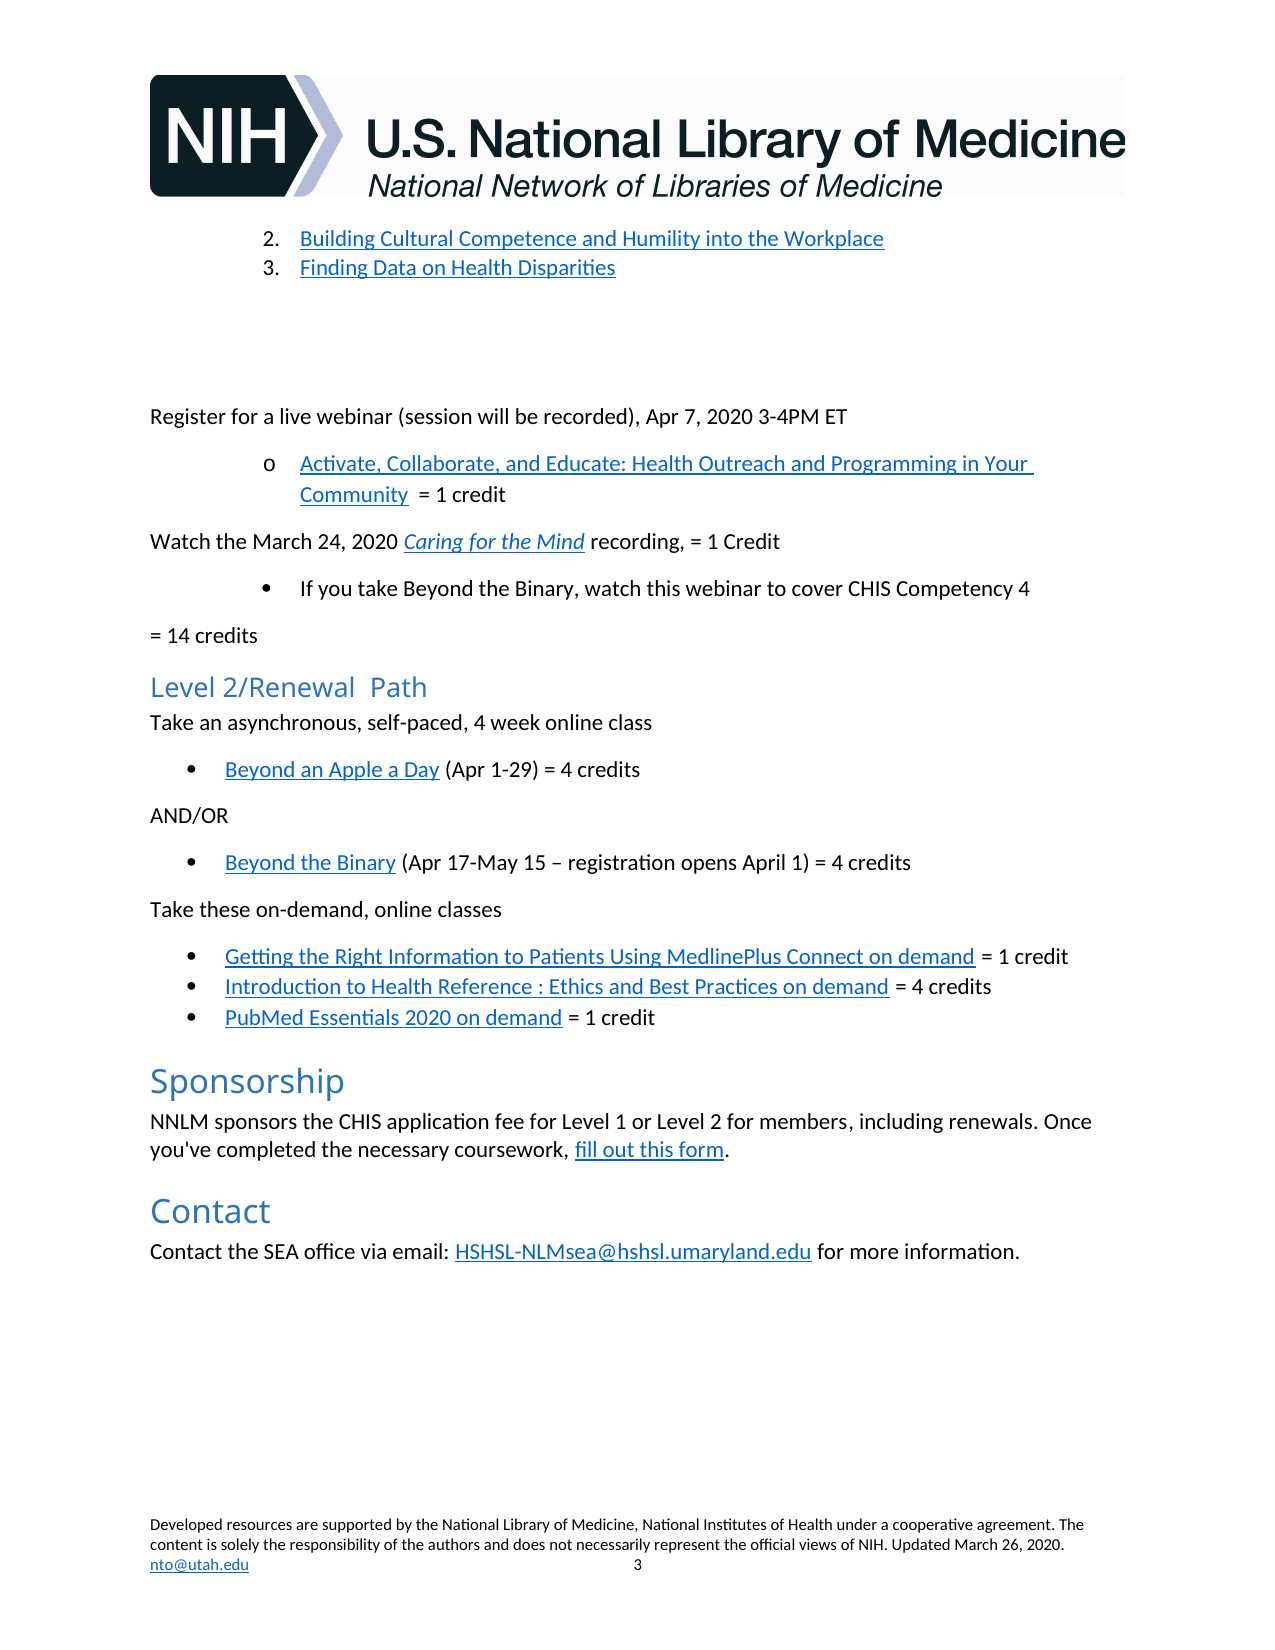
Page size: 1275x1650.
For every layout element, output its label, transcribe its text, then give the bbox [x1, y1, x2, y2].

text Take an asynchronous, self-paced, 4 week online class [150, 708, 1125, 736]
text Watch the March 24, 2020 Caring for the Mind recording, = 1 Credit [150, 527, 1125, 556]
list Getting the Right Information to Patients Using MedlinePlus Connect on demand = 1 credit [187, 942, 1125, 970]
text AND/OR [150, 802, 1125, 830]
subtitle Contact [150, 1188, 1125, 1233]
text Contact the SEA office via email: HSHSL-NLMsea@hshsl.umaryland.edu for more information. [150, 1237, 1125, 1265]
subtitle Level 2/Renewal Path [150, 668, 1125, 705]
text Take these on-demand, online classes [150, 895, 1125, 923]
list Beyond an Apple a Day (Apr 1-29) = 4 credits [187, 755, 1125, 783]
list Beyond the Binary (Apr 17-May 15 – registration opens April 1) = 4 credits [187, 848, 1125, 877]
text Register for a live webinar (session will be recorded), Apr 7, 2020 3-4PM ET [150, 402, 1125, 430]
picture [150, 75, 1125, 197]
subtitle Sponsorship [150, 1058, 1125, 1103]
list Activate, Collaborate, and Educate: Health Outreach and Programming in Your Community = 1 credit [262, 449, 1125, 509]
text = 14 credits [150, 621, 1125, 649]
list PubMed Essentials 2020 on demand = 1 credit [187, 1003, 1125, 1031]
list Finding Data on Health Disparities [262, 253, 1125, 281]
text NNLM sponsors the CHIS application fee for Level 1 or Level 2 for members, including renewals. Once you've completed the necessary coursework, fill out this form. [730, 1107, 1125, 1163]
list Building Cultural Competence and Humility into the Workplace [262, 224, 1125, 253]
list If you take Beyond the Binary, watch this webinar to cover CHIS Competency 4 [262, 574, 1125, 602]
list Introduction to Health Reference : Ethics and Best Practices on demand = 4 credits [187, 972, 1125, 1001]
